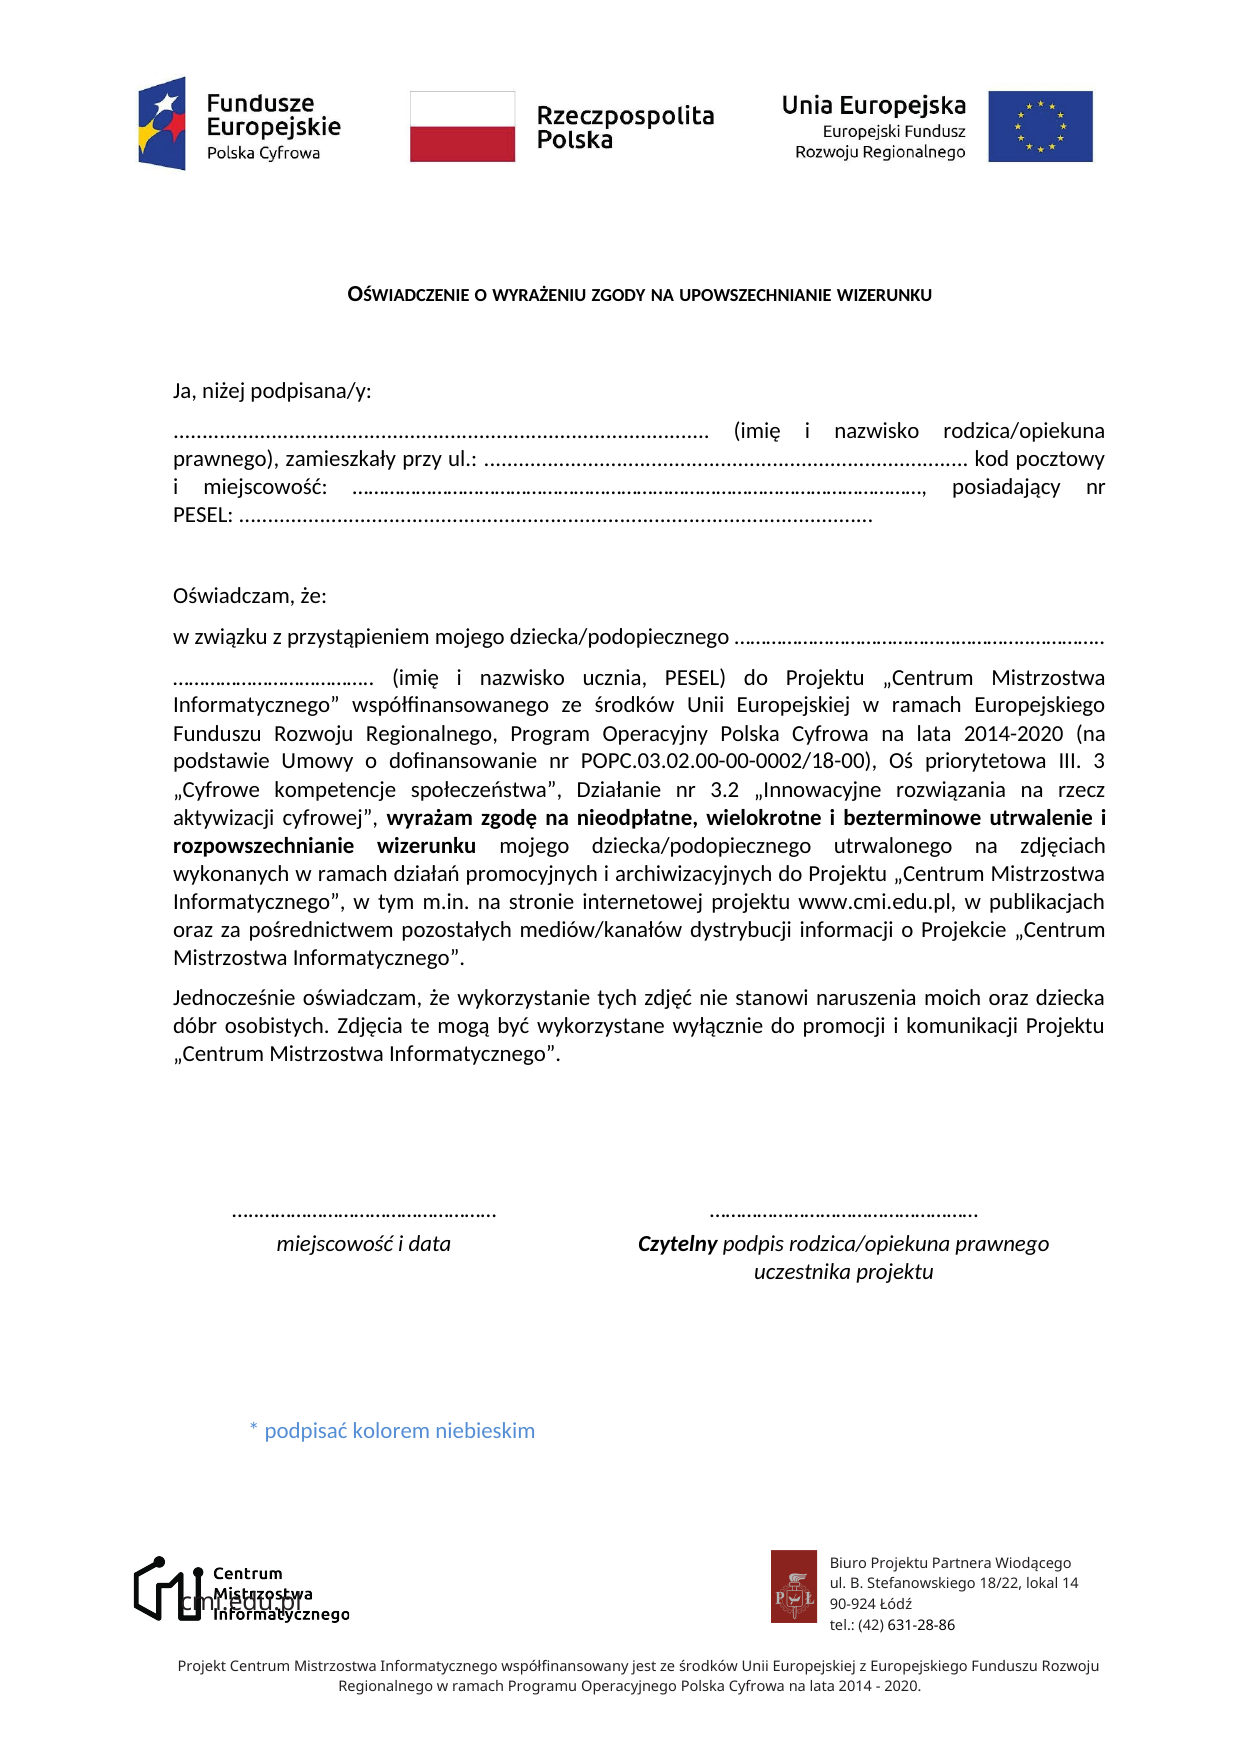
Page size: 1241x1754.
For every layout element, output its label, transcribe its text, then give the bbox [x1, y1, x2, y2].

text ............................................................................................. (imię i nazwisko rodzica/opiekuna prawnego), zamieszkały przy ul.: .................................................................................... kod pocztowy i miejscowość: ………………………………………………………………………………………………, posiadający nr PESEL: .............................................................................................................. [173, 416, 1107, 528]
table_header …………………………………………… [567, 1195, 1084, 1229]
text w związku z przystąpieniem mojego dziecka/podopiecznego ………………………………………………..………….. [173, 622, 1107, 650]
text * podpisać kolorem niebieskim [248, 1416, 682, 1444]
picture [771, 1550, 818, 1623]
text Oświadczam, że: [173, 582, 1107, 609]
text Ja, niżej podpisana/y: [173, 376, 1107, 404]
picture [135, 73, 1096, 174]
table_cell Czytelny podpis rodzica/opiekuna prawnego uczestnika projektu [567, 1230, 1084, 1360]
text ……………………………….. (imię i nazwisko ucznia, PESEL) do Projektu „Centrum Mistrzostwa Informatycznego” współfinansowanego ze środków Unii Europejskiej w ramach Europejskiego Funduszu Rozwoju Regionalnego, Program Operacyjny Polska Cyfrowa na lata 2014-2020 (na podstawie Umowy o dofinansowanie nr POPC.03.02.00-00-0002/18-00), Oś priorytetowa III. 3 „Cyfrowe kompetencje społeczeństwa”, Działanie nr 3.2 „Innowacyjne rozwiązania na rzecz aktywizacji cyfrowej”, wyrażam zgodę na nieodpłatne, wielokrotne i bezterminowe utrwalenie i rozpowszechnianie wizerunku mojego dziecka/podopiecznego utrwalonego na zdjęciach wykonanych w ramach działań promocyjnych i archiwizacyjnych do Projektu „Centrum Mistrzostwa Informatycznego”, w tym m.in. na stronie internetowej projektu www.cmi.edu.pl, w publikacjach oraz za pośrednictwem pozostałych mediów/kanałów dystrybucji informacji o Projekcie „Centrum Mistrzostwa Informatycznego”. [173, 663, 1107, 971]
table_header …..……………………………………… [124, 1195, 567, 1229]
picture [133, 1556, 350, 1623]
table_cell miejscowość i data [124, 1230, 567, 1360]
text Jednocześnie oświadczam, że wykorzystanie tych zdjęć nie stanowi naruszenia moich oraz dziecka dóbr osobistych. Zdjęcia te mogą być wykorzystane wyłącznie do promocji i komunikacji Projektu „Centrum Mistrzostwa Informatycznego”. [173, 983, 1107, 1067]
text Oświadczenie o wyrażeniu zgody na upowszechnianie wizerunku [173, 279, 1107, 307]
